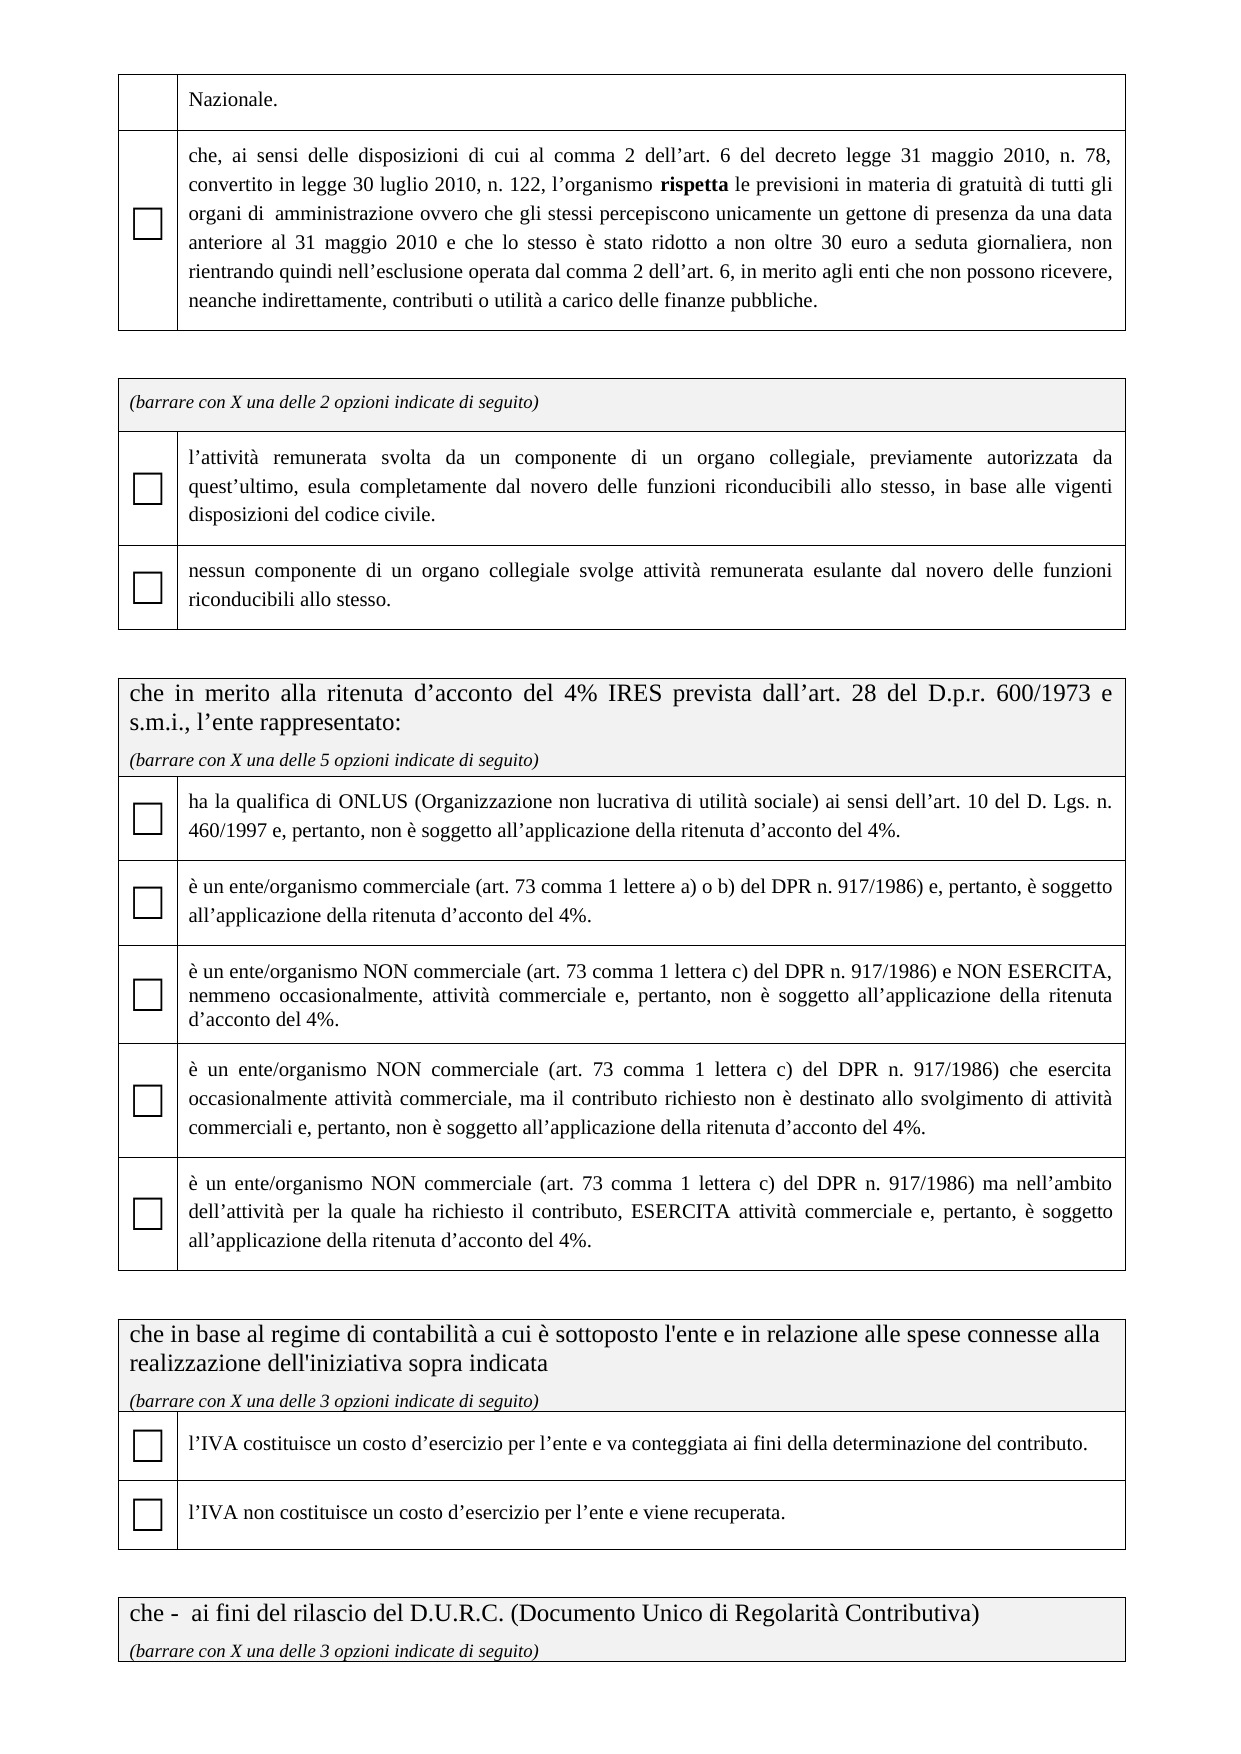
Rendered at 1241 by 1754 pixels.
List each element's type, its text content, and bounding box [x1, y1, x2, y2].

table_cell è un ente/organismo NON commerciale (art. 73 comma 1 lettera c) del DPR n. 917/1986) e NON ESERCITA, nemmeno occasionalmente, attività commerciale e, pertanto, non è soggetto all’applicazione della ritenuta d’acconto del 4%. [178, 946, 1125, 1043]
table_header (barrare con X una delle 2 opzioni indicate di seguito) [119, 379, 1125, 431]
table_cell □ [119, 861, 177, 945]
table_header che in base al regime di contabilità a cui è sottoposto l'ente e in relazione alle spese connesse alla realizzazione dell'iniziativa sopra indicata (barrare con X una delle 3 opzioni indicate di seguito) [119, 1320, 1125, 1411]
table_cell □ [119, 1158, 177, 1270]
table_cell è un ente/organismo NON commerciale (art. 73 comma 1 lettera c) del DPR n. 917/1986) ma nell’ambito dell’attività per la quale ha richiesto il contributo, ESERCITA attività commerciale e, pertanto, è soggetto all’applicazione della ritenuta d’acconto del 4%. [178, 1158, 1125, 1270]
table_cell □ [119, 1412, 177, 1480]
table_cell nessun componente di un organo collegiale svolge attività remunerata esulante dal novero delle funzioni riconducibili allo stesso. [178, 546, 1125, 629]
table_cell □ [119, 546, 177, 629]
table_header che ‐ ai fini del rilascio del D.U.R.C. (Documento Unico di Regolarità Contributiva) (barrare con X una delle 3 opzioni indicate di seguito) [119, 1598, 1125, 1661]
table_cell □ [119, 75, 177, 130]
table_cell □ [119, 777, 177, 860]
table_cell è un ente/organismo commerciale (art. 73 comma 1 lettere a) o b) del DPR n. 917/1986) e, pertanto, è soggetto all’applicazione della ritenuta d’acconto del 4%. [178, 861, 1125, 945]
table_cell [178, 75, 1125, 130]
table_cell l’attività remunerata svolta da un componente di un organo collegiale, previamente autorizzata da quest’ultimo, esula completamente dal novero delle funzioni riconducibili allo stesso, in base alle vigenti disposizioni del codice civile. [178, 432, 1125, 545]
table_cell l’IVA costituisce un costo d’esercizio per l’ente e va conteggiata ai fini della determinazione del contributo. [178, 1412, 1125, 1480]
table_cell □ [119, 432, 177, 545]
table_cell □ [119, 131, 177, 330]
table_cell è un ente/organismo NON commerciale (art. 73 comma 1 lettera c) del DPR n. 917/1986) che esercita occasionalmente attività commerciale, ma il contributo richiesto non è destinato allo svolgimento di attività commerciali e, pertanto, non è soggetto all’applicazione della ritenuta d’acconto del 4%. [178, 1044, 1125, 1157]
table_cell l’IVA non costituisce un costo d’esercizio per l’ente e viene recuperata. [178, 1481, 1125, 1549]
table_cell ha la qualifica di ONLUS (Organizzazione non lucrativa di utilità sociale) ai sensi dell’art. 10 del D. Lgs. n. 460/1997 e, pertanto, non è soggetto all’applicazione della ritenuta d’acconto del 4%. [178, 777, 1125, 860]
table_cell □ [119, 946, 177, 1043]
table_cell che, ai sensi delle disposizioni di cui al comma 2 dell’art. 6 del decreto legge 31 maggio 2010, n. 78, convertito in legge 30 luglio 2010, n. 122, l’organismo rispetta le previsioni in materia di gratuità di tutti gli organi di amministrazione ovvero che gli stessi percepiscono unicamente un gettone di presenza da una data anteriore al 31 maggio 2010 e che lo stesso è stato ridotto a non oltre 30 euro a seduta giornaliera, non rientrando quindi nell’esclusione operata dal comma 2 dell’art. 6, in merito agli enti che non possono ricevere, neanche indirettamente, contributi o utilità a carico delle finanze pubbliche. [178, 131, 1125, 330]
table_cell □ [119, 1481, 177, 1549]
table_header che in merito alla ritenuta d’acconto del 4% IRES prevista dall’art. 28 del D.p.r. 600/1973 e s.m.i., l’ente rappresentato: (barrare con X una delle 5 opzioni indicate di seguito) [119, 679, 1125, 776]
table_cell □ [119, 1044, 177, 1157]
